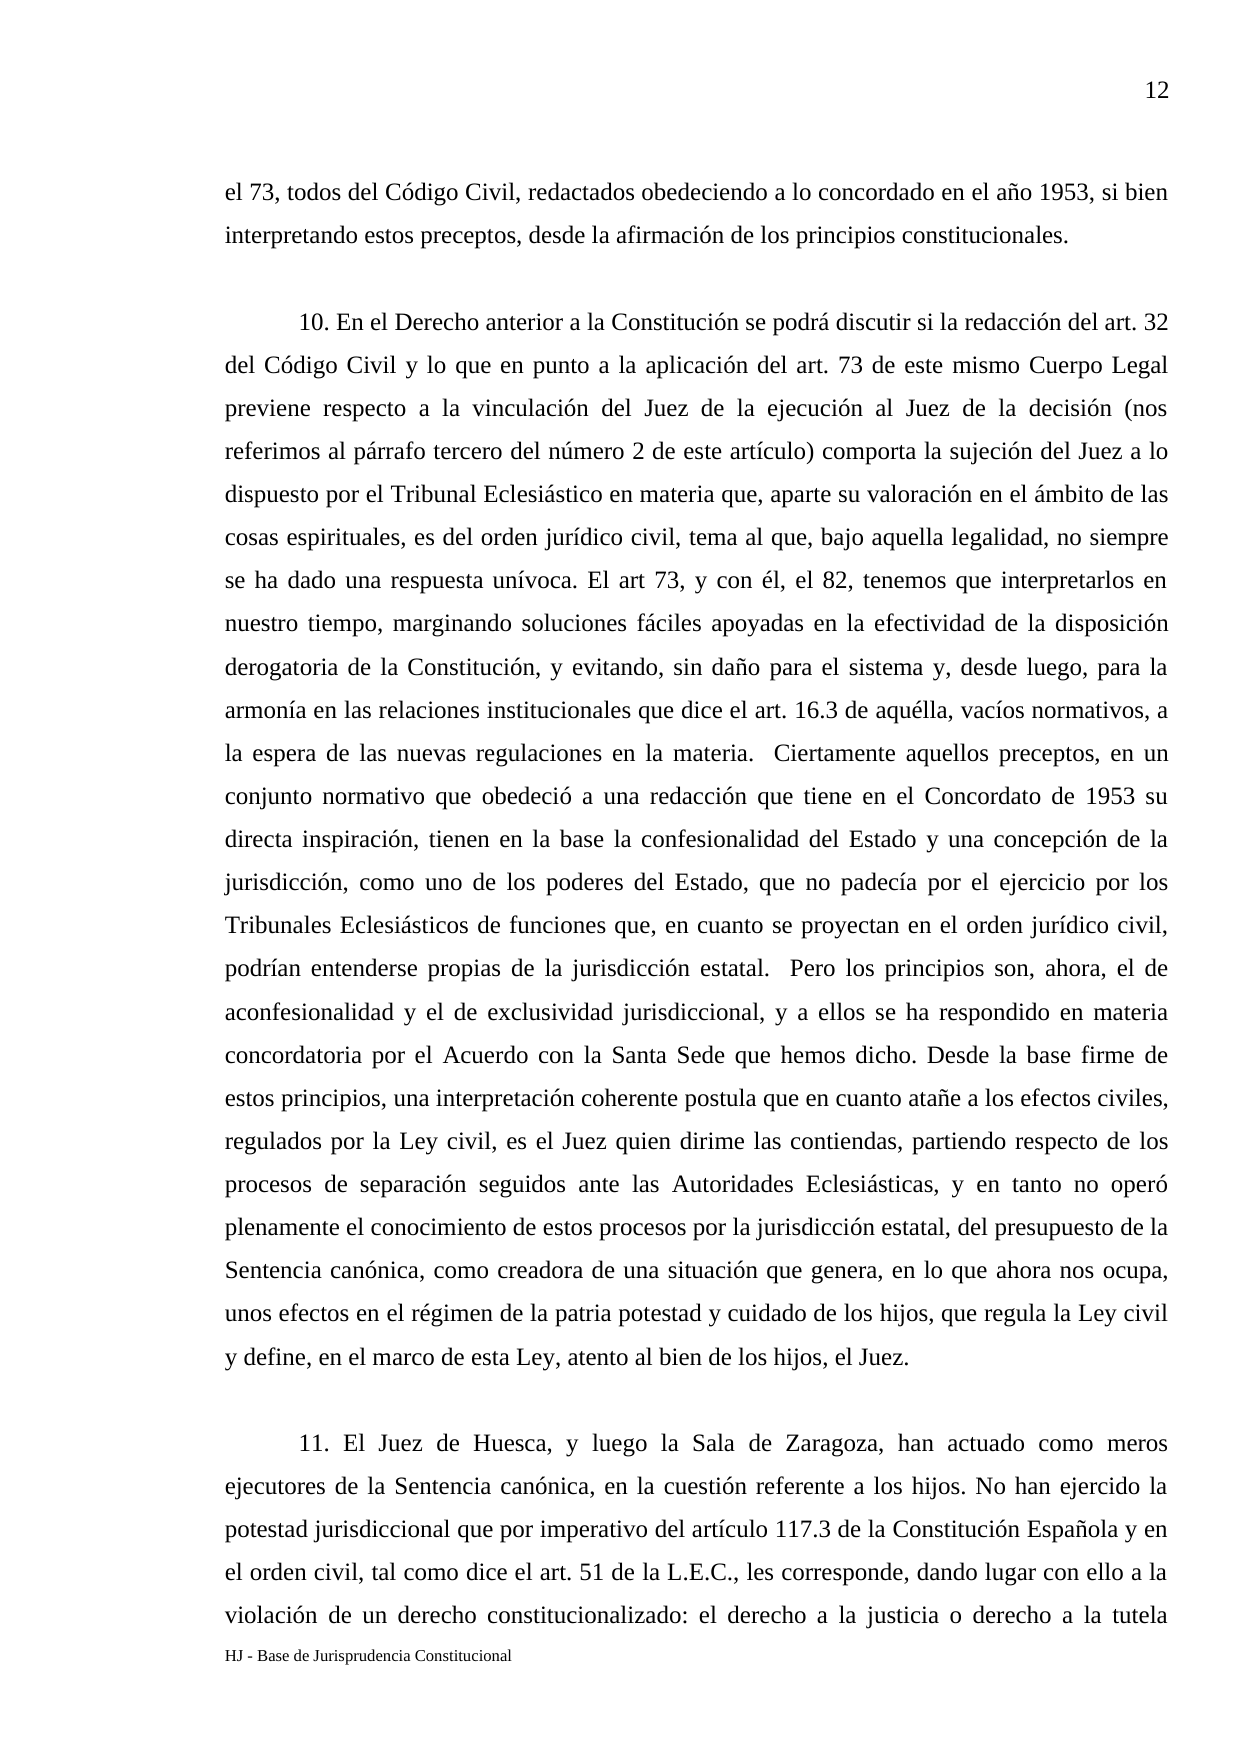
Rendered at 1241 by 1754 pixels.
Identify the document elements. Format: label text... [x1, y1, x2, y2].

text 10. En el Derecho anterior a la Constitución se podrá discutir si la redacción del art. 32 del Código Civil y lo que en punto a la aplicación del art. 73 de este mismo Cuerpo Legal previene respecto a la vinculación del Juez de la ejecución al Juez de la decisión (nos referimos al párrafo tercero del número 2 de este artículo) comporta la sujeción del Juez a lo dispuesto por el Tribunal Eclesiástico en materia que, aparte su valoración en el ámbito de las cosas espirituales, es del orden jurídico civil, tema al que, bajo aquella legalidad, no siempre se ha dado una respuesta unívoca. El art 73, y con él, el 82, tenemos que interpretarlos en nuestro tiempo, marginando soluciones fáciles apoyadas en la efectividad de la disposición derogatoria de la Constitución, y evitando, sin daño para el sistema y, desde luego, para la armonía en las relaciones institucionales que dice el art. 16.3 de aquélla, vacíos normativos, a la espera de las nuevas regulaciones en la materia. Ciertamente aquellos preceptos, en un conjunto normativo que obedeció a una redacción que tiene en el Concordato de 1953 su directa inspiración, tienen en la base la confesionalidad del Estado y una concepción de la jurisdicción, como uno de los poderes del Estado, que no padecía por el ejercicio por los Tribunales Eclesiásticos de funciones que, en cuanto se proyectan en el orden jurídico civil, podrían entenderse propias de la jurisdicción estatal. Pero los principios son, ahora, el de aconfesionalidad y el de exclusividad jurisdiccional, y a ellos se ha respondido en materia concordatoria por el Acuerdo con la Santa Sede que hemos dicho. Desde la base firme de estos principios, una interpretación coherente postula que en cuanto atañe a los efectos civiles, regulados por la Ley civil, es el Juez quien dirime las contiendas, partiendo respecto de los procesos de separación seguidos ante las Autoridades Eclesiásticas, y en tanto no operó plenamente el conocimiento de estos procesos por la jurisdicción estatal, del presupuesto de la Sentencia canónica, como creadora de una situación que genera, en lo que ahora nos ocupa, unos efectos en el régimen de la patria potestad y cuidado de los hijos, que regula la Ley civil y define, en el marco de esta Ley, atento al bien de los hijos, el Juez. [224, 307, 1169, 1370]
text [224, 1428, 1169, 1629]
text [224, 177, 1169, 249]
